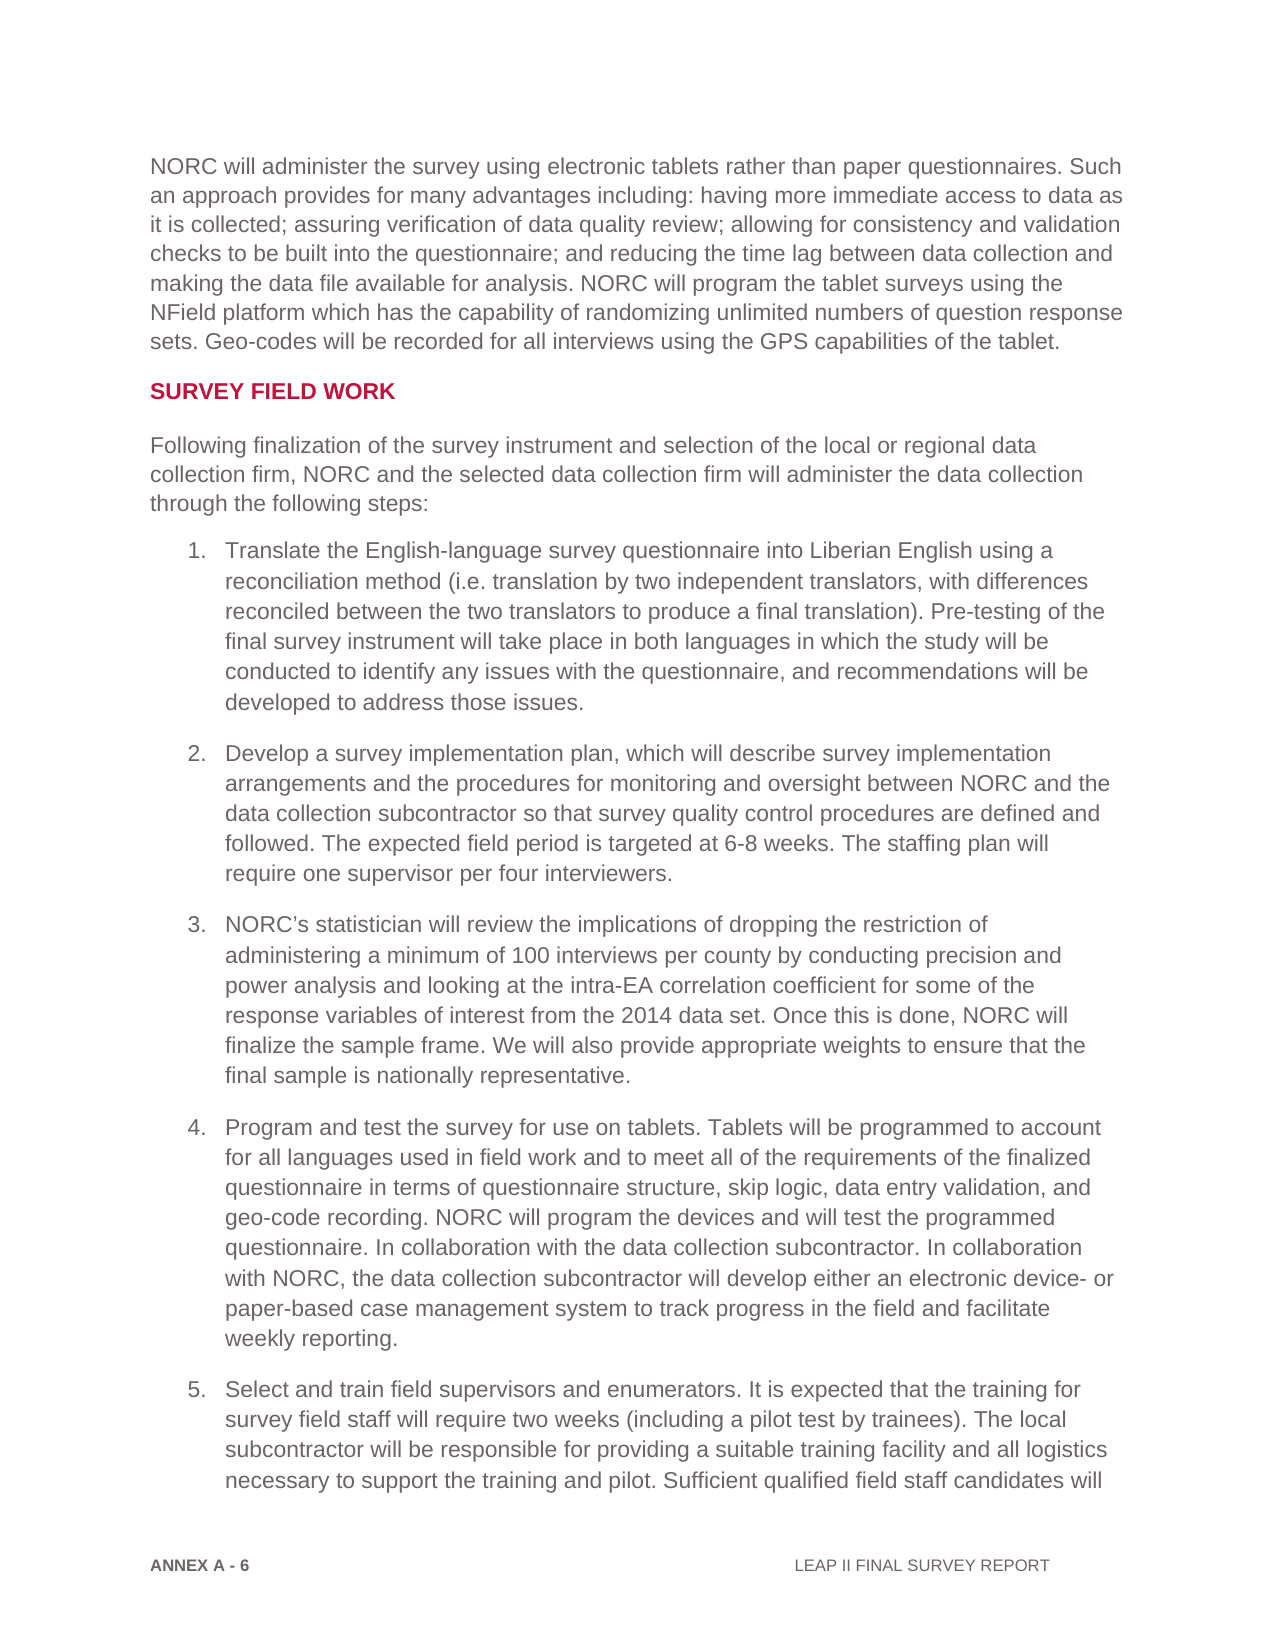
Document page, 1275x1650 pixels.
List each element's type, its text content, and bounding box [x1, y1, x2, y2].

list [187, 1376, 1125, 1493]
list Program and test the survey for use on tablets. Tablets will be programmed to account for all languages used in field work and to meet all of the requirements of the finalized questionnaire in terms of questionnaire structure, skip logic, data entry validation, and geo-code recording. NORC will program the devices and will test the programmed questionnaire. In collaboration with the data collection subcontractor. In collaboration with NORC, the data collection subcontractor will develop either an electronic device- or paper-based case management system to track progress in the field and facilitate weekly reporting. [187, 1113, 1125, 1351]
list NORC’s statistician will review the implications of dropping the restriction of administering a minimum of 100 interviews per county by conducting precision and power analysis and looking at the intra-EA correlation coefficient for some of the response variables of interest from the 2014 data set. Once this is done, NORC will finalize the sample frame. We will also provide appropriate weights to ensure that the final sample is nationally representative. [187, 911, 1125, 1089]
list Translate the English-language survey questionnaire into Liberian English using a reconciliation method (i.e. translation by two independent translators, with differences reconciled between the two translators to produce a final translation). Pre-testing of the final survey instrument will take place in both languages in which the study will be conducted to identify any issues with the questionnaire, and recommendations will be developed to address those issues. [187, 537, 1125, 715]
list Develop a survey implementation plan, which will describe survey implementation arrangements and the procedures for monitoring and oversight between NORC and the data collection subcontractor so that survey quality control procedures are defined and followed. The expected field period is targeted at 6-8 weeks. The staffing plan will require one supervisor per four interviewers. [187, 739, 1125, 887]
text Following finalization of the survey instrument and selection of the local or regional data collection firm, NORC and the selected data collection firm will administer the data collection through the following steps: [150, 429, 1125, 517]
text NORC will administer the survey using electronic tablets rather than paper questionnaires. Such an approach provides for many advantages including: having more immediate access to data as it is collected; assuring verification of data quality review; allowing for consistency and validation checks to be built into the questionnaire; and reducing the time lag between data collection and making the data file available for analysis. NORC will program the tablet surveys using the NField platform which has the capability of randomizing unlimited numbers of question response sets. Geo-codes will be recorded for all interviews using the GPS capabilities of the tablet. [150, 150, 1125, 354]
text Survey Field Work [150, 375, 1125, 404]
